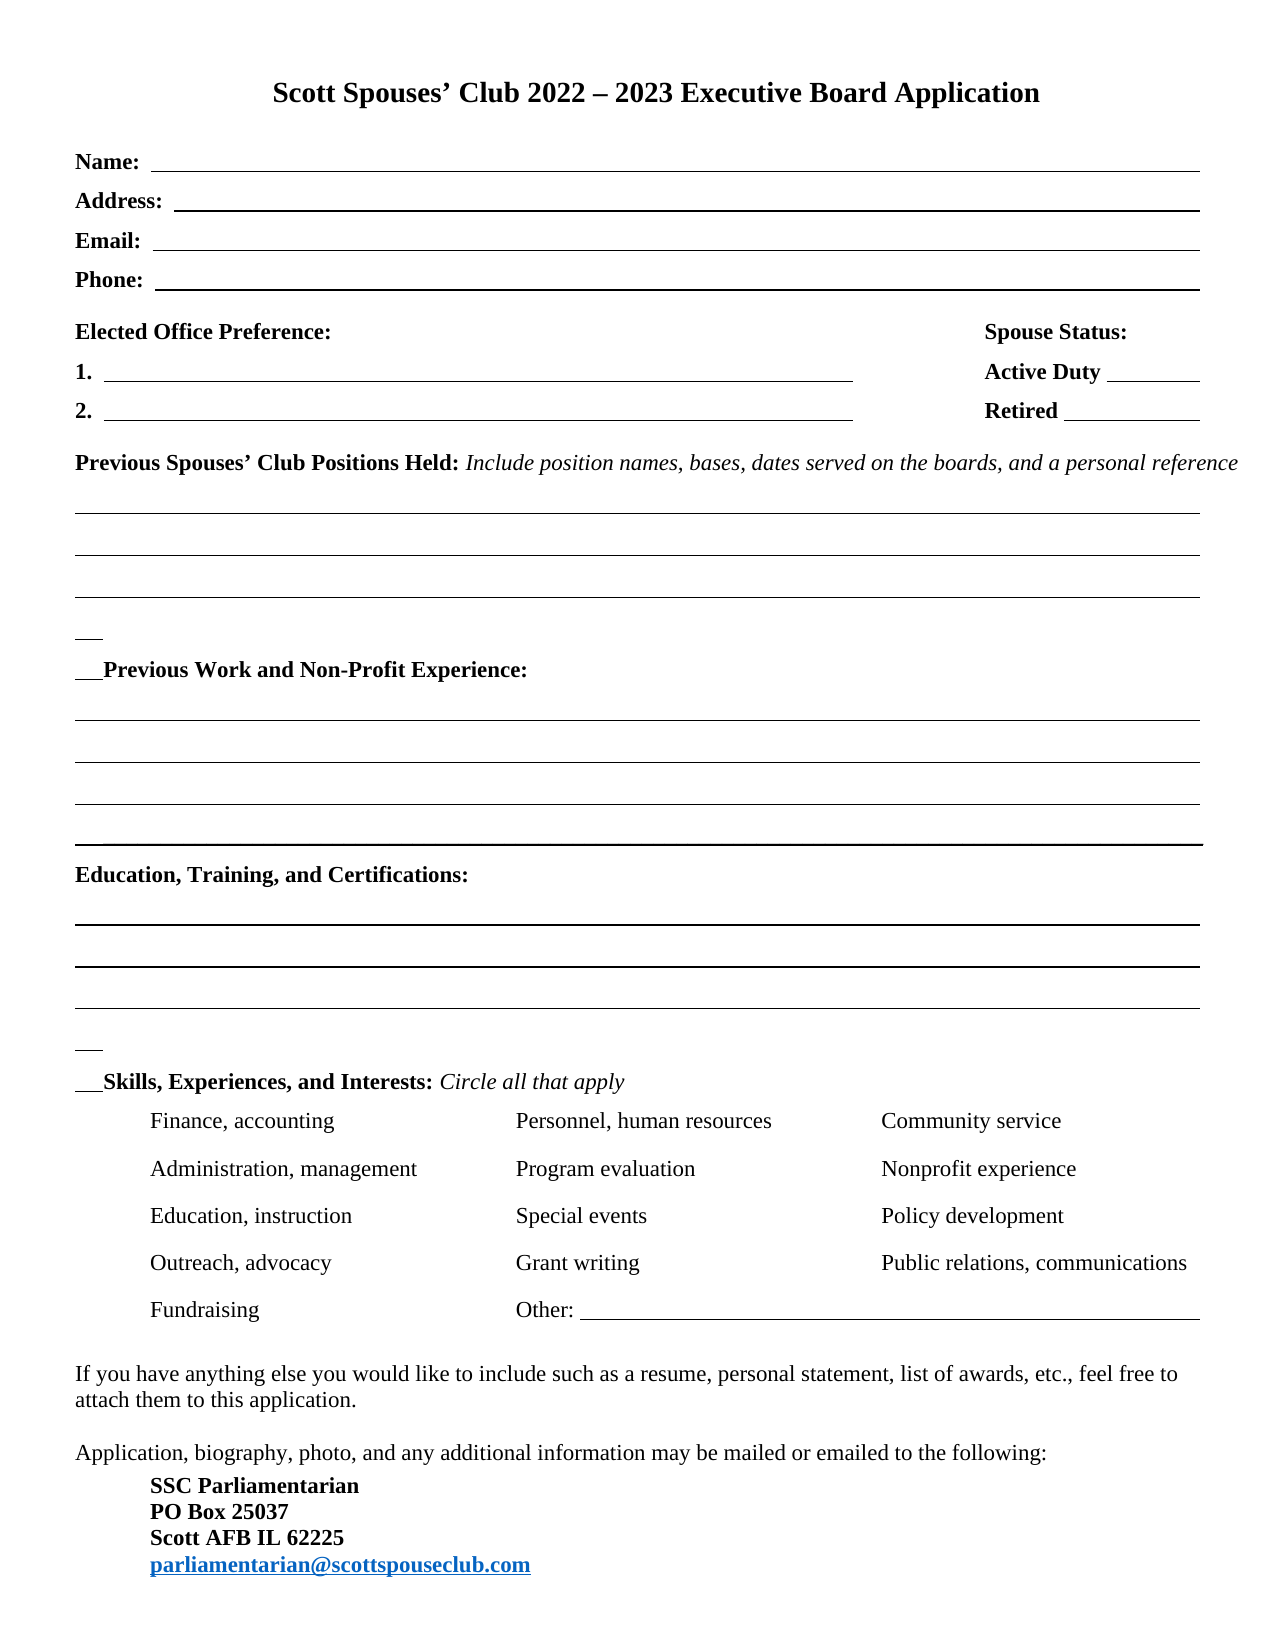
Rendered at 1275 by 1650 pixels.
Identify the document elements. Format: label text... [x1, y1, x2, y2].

text 1. Active Duty [75, 358, 1237, 384]
text Elected Office Preference: Spouse Status: [75, 318, 1237, 345]
text Address: [75, 187, 1237, 214]
text PO Box 25037 [150, 1498, 1237, 1524]
text Skills, Experiences, and Interests: Circle all that apply [75, 1026, 1237, 1094]
text parliamentarian@scottspouseclub.com [150, 1551, 1237, 1577]
text ________________________________________________________________________________________________ [75, 821, 1237, 848]
text Previous Work and Non-Profit Experience: [75, 614, 1237, 683]
text Application, biography, photo, and any additional information may be mailed or emailed to the following: [75, 1439, 1237, 1465]
text Education, instruction Special events Policy development [150, 1202, 1237, 1228]
text If you have anything else you would like to include such as a resume, personal statement, list of awards, etc., feel free to attach them to this application. [75, 1360, 1237, 1413]
text Email: [75, 227, 1237, 253]
text Education, Training, and Certifications: [75, 861, 1237, 887]
text Name: [75, 148, 1237, 174]
text Administration, management Program evaluation Nonprofit experience [150, 1154, 1237, 1181]
text Phone: [75, 266, 1237, 293]
text Scott AFB IL 62225 [150, 1524, 1237, 1551]
text Outreach, advocacy Grant writing Public relations, communications [150, 1249, 1237, 1275]
text Finance, accounting Personnel, human resources Community service [150, 1107, 1237, 1134]
text SSC Parliamentarian [150, 1472, 1237, 1498]
text Fundraising Other: [150, 1296, 1237, 1322]
text Previous Spouses’ Club Positions Held: Include position names, bases, dates served on the boards, and a personal reference [75, 449, 1266, 476]
text 2. Retired [75, 397, 1237, 424]
text Scott Spouses’ Club 2022 – 2023 Executive Board Application [75, 75, 1237, 108]
